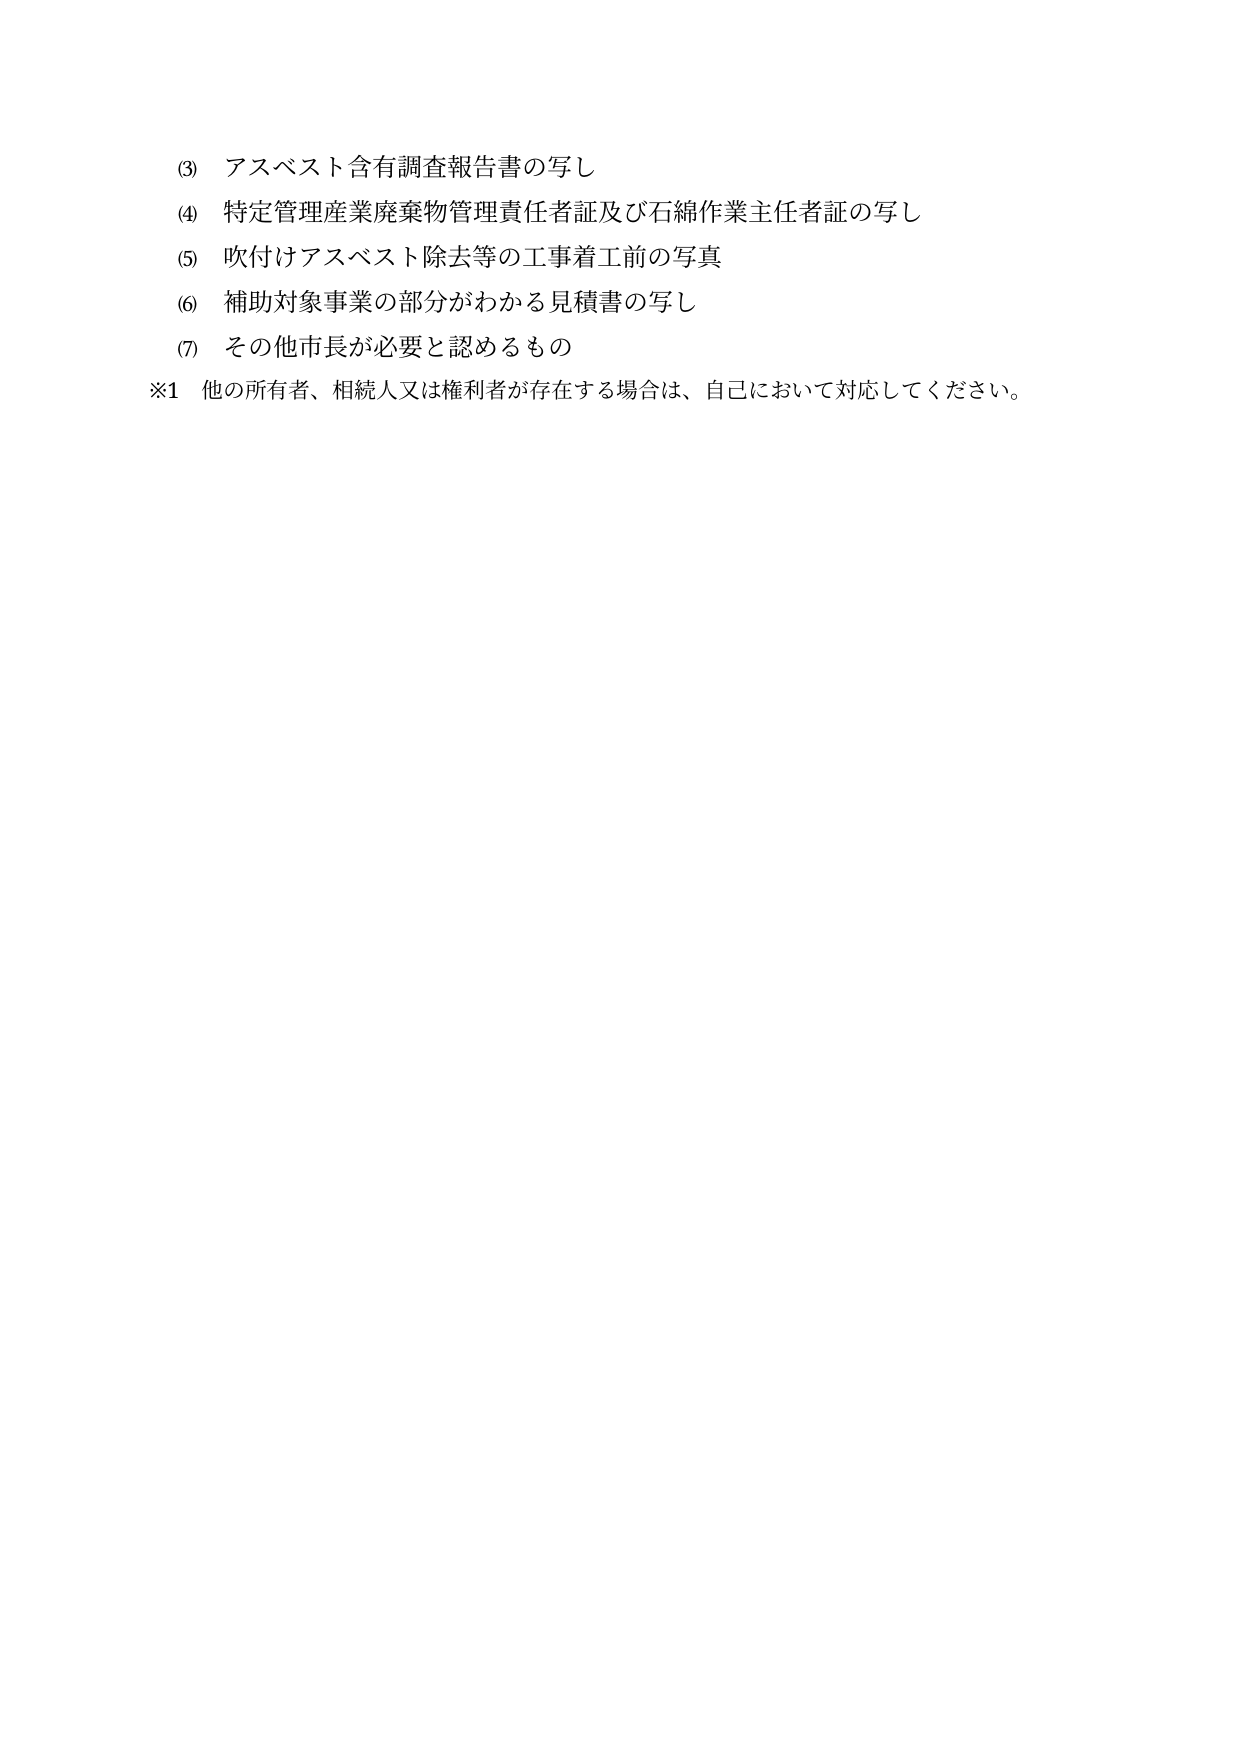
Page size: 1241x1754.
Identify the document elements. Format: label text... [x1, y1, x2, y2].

text ⑶ アスベスト含有調査報告書の写し [149, 148, 1091, 184]
text ※1 他の所有者、相続人又は権利者が存在する場合は、自己において対応してください。 [149, 373, 1091, 404]
text ⑺ その他市長が必要と認めるもの [149, 328, 1091, 364]
text ⑹ 補助対象事業の部分がわかる見積書の写し [149, 283, 1091, 319]
text ⑸ 吹付けアスベスト除去等の工事着工前の写真 [149, 238, 1091, 274]
text ⑷ 特定管理産業廃棄物管理責任者証及び石綿作業主任者証の写し [149, 193, 1091, 229]
